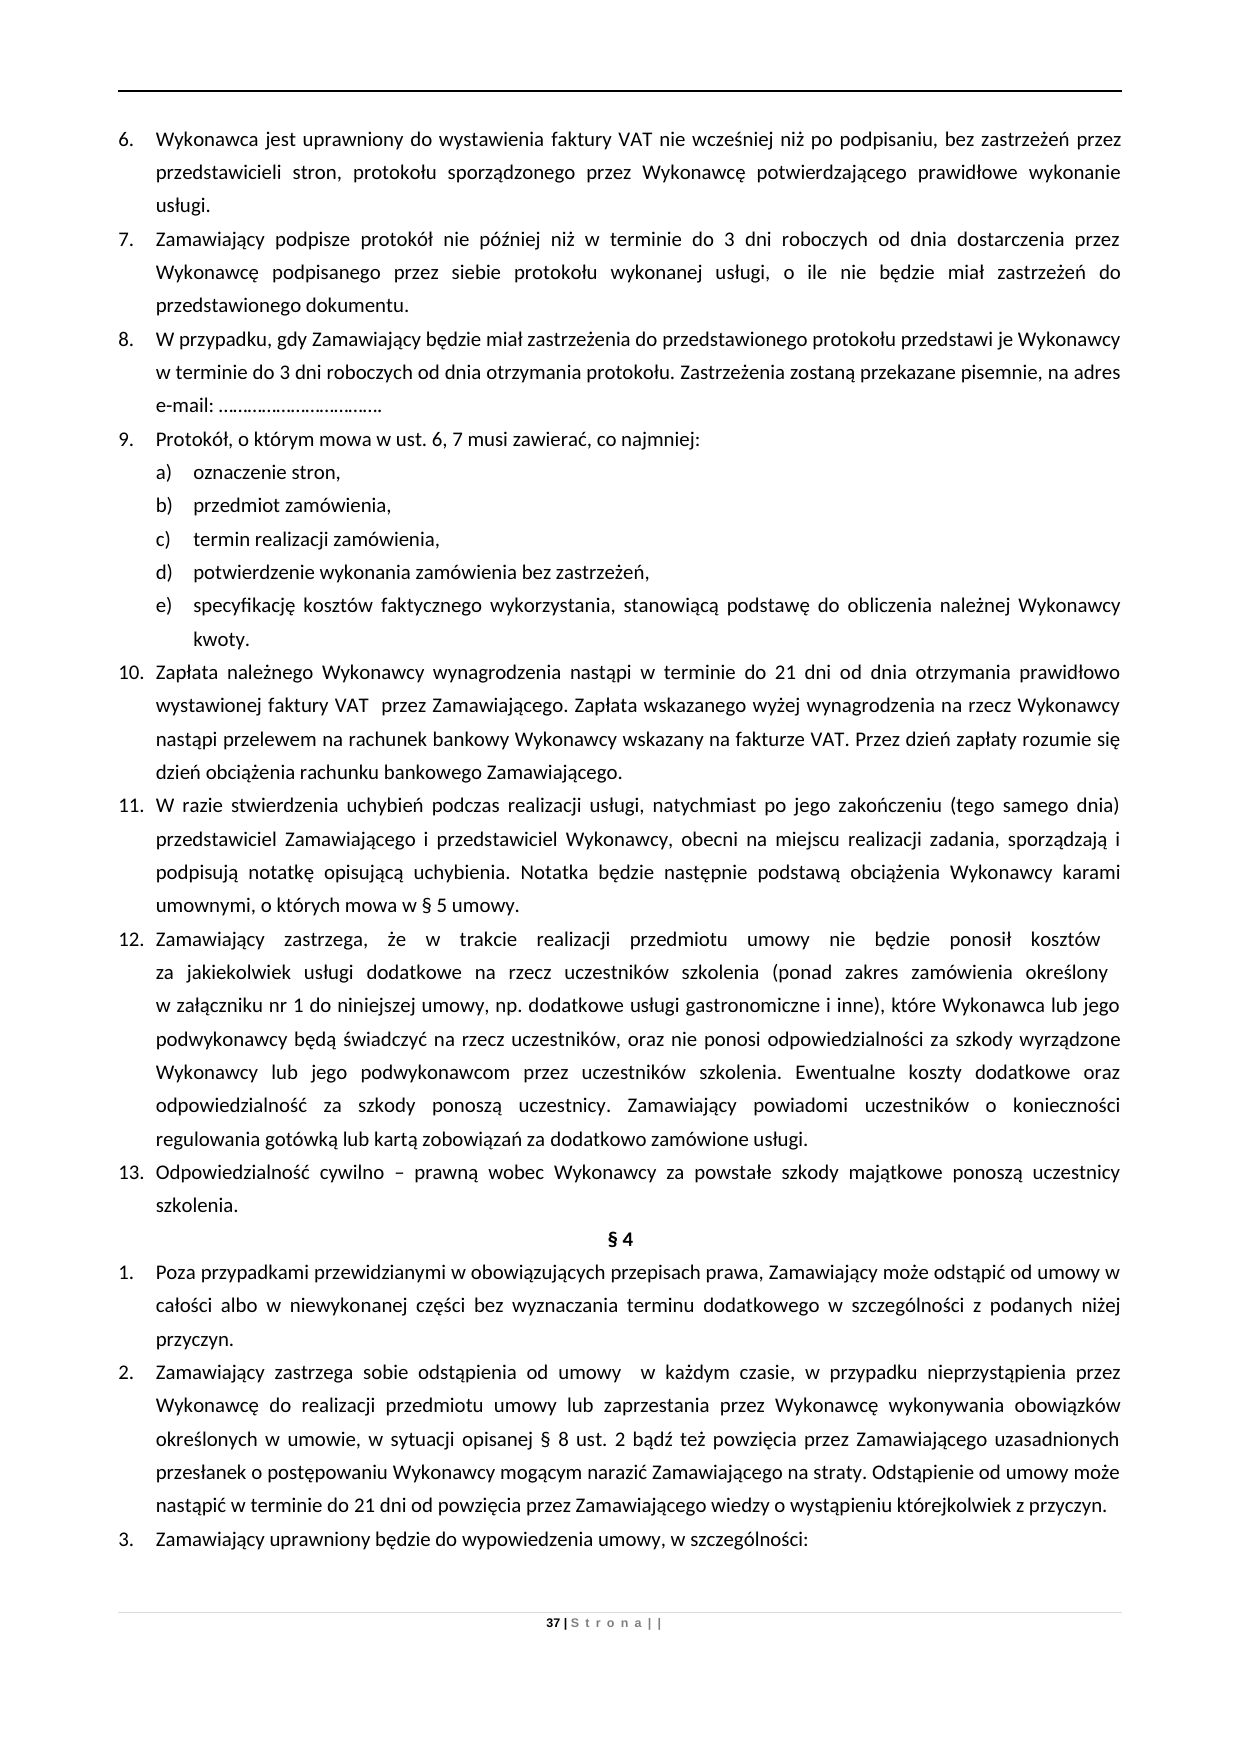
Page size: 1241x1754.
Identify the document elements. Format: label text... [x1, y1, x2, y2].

list W razie stwierdzenia uchybień podczas realizacji usługi, natychmiast po jego zakończeniu (tego samego dnia) przedstawiciel Zamawiającego i przedstawiciel Wykonawcy, obecni na miejscu realizacji zadania, sporządzają i podpisują notatkę opisującą uchybienia. Notatka będzie następnie podstawą obciążenia Wykonawcy karami umownymi, o których mowa w § 5 umowy. [118, 785, 1122, 918]
list oznaczenie stron, [156, 451, 1122, 485]
list Odpowiedzialność cywilno – prawną wobec Wykonawcy za powstałe szkody majątkowe ponoszą uczestnicy szkolenia. [118, 1151, 1122, 1218]
list termin realizacji zamówienia, [156, 518, 1122, 551]
list Zamawiający zastrzega sobie odstąpienia od umowy w każdym czasie, w przypadku nieprzystąpienia przez Wykonawcę do realizacji przedmiotu umowy lub zaprzestania przez Wykonawcę wykonywania obowiązków określonych w umowie, w sytuacji opisanej § 8 ust. 2 bądź też powzięcia przez Zamawiającego uzasadnionych przesłanek o postępowaniu Wykonawcy mogącym narazić Zamawiającego na straty. Odstąpienie od umowy może nastąpić w terminie do 21 dni od powzięcia przez Zamawiającego wiedzy o wystąpieniu którejkolwiek z przyczyn. [118, 1351, 1122, 1518]
list specyfikację kosztów faktycznego wykorzystania, stanowiącą podstawę do obliczenia należnej Wykonawcy kwoty. [156, 585, 1122, 651]
list potwierdzenie wykonania zamówienia bez zastrzeżeń, [156, 551, 1122, 585]
list Poza przypadkami przewidzianymi w obowiązujących przepisach prawa, Zamawiający może odstąpić od umowy w całości albo w niewykonanej części bez wyznaczania terminu dodatkowego w szczególności z podanych niżej przyczyn. [118, 1251, 1122, 1351]
list Zamawiający zastrzega, że w trakcie realizacji przedmiotu umowy nie będzie ponosił kosztów za jakiekolwiek usługi dodatkowe na rzecz uczestników szkolenia (ponad zakres zamówienia określony w załączniku nr 1 do niniejszej umowy, np. dodatkowe usługi gastronomiczne i inne), które Wykonawca lub jego podwykonawcy będą świadczyć na rzecz uczestników, oraz nie ponosi odpowiedzialności za szkody wyrządzone Wykonawcy lub jego podwykonawcom przez uczestników szkolenia. Ewentualne koszty dodatkowe oraz odpowiedzialność za szkody ponoszą uczestnicy. Zamawiający powiadomi uczestników o konieczności regulowania gotówką lub kartą zobowiązań za dodatkowo zamówione usługi. [118, 918, 1122, 1151]
list W przypadku, gdy Zamawiający będzie miał zastrzeżenia do przedstawionego protokołu przedstawi je Wykonawcy w terminie do 3 dni roboczych od dnia otrzymania protokołu. Zastrzeżenia zostaną przekazane pisemnie, na adres e-mail: ……………………………. [118, 318, 1122, 418]
text § 4 [118, 1218, 1122, 1251]
list Protokół, o którym mowa w ust. 6, 7 musi zawierać, co najmniej: [118, 418, 1122, 451]
list Zamawiający uprawniony będzie do wypowiedzenia umowy, w szczególności: [118, 1518, 1122, 1551]
list przedmiot zamówienia, [156, 485, 1122, 518]
list Zamawiający podpisze protokół nie później niż w terminie do 3 dni roboczych od dnia dostarczenia przez Wykonawcę podpisanego przez siebie protokołu wykonanej usługi, o ile nie będzie miał zastrzeżeń do przedstawionego dokumentu. [118, 218, 1122, 318]
list Wykonawca jest uprawniony do wystawienia faktury VAT nie wcześniej niż po podpisaniu, bez zastrzeżeń przez przedstawicieli stron, protokołu sporządzonego przez Wykonawcę potwierdzającego prawidłowe wykonanie usługi. [118, 118, 1122, 218]
list Zapłata należnego Wykonawcy wynagrodzenia nastąpi w terminie do 21 dni od dnia otrzymania prawidłowo wystawionej faktury VAT przez Zamawiającego. Zapłata wskazanego wyżej wynagrodzenia na rzecz Wykonawcy nastąpi przelewem na rachunek bankowy Wykonawcy wskazany na fakturze VAT. Przez dzień zapłaty rozumie się dzień obciążenia rachunku bankowego Zamawiającego. [118, 651, 1122, 785]
